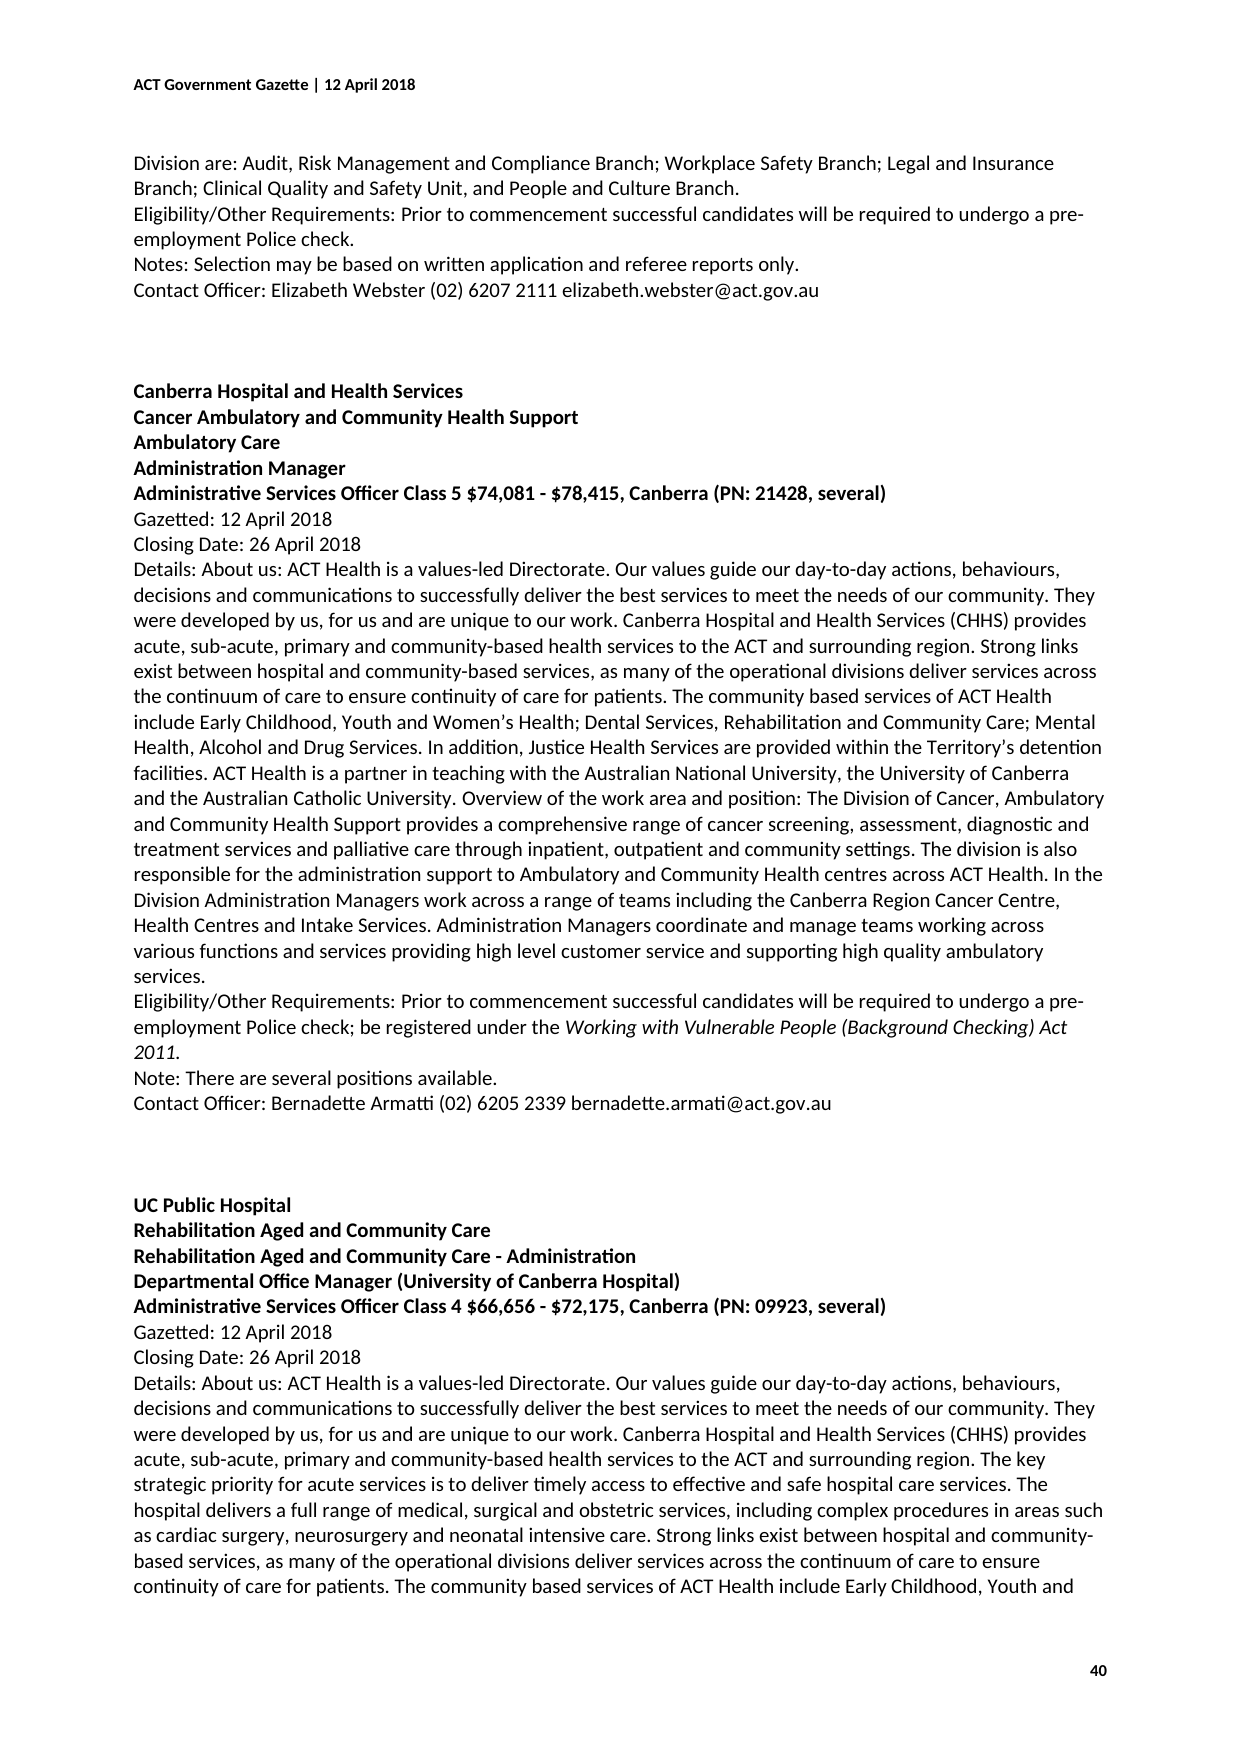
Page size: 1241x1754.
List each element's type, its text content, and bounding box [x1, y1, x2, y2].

text Contact Officer: Elizabeth Webster (02) 6207 2111 elizabeth.webster@act.gov.au [133, 277, 1107, 302]
text Closing Date: 26 April 2018 [133, 531, 1107, 557]
text Notes: Selection may be based on written application and referee reports only. [133, 252, 1107, 277]
text Contact Officer: Bernadette Armatti (02) 6205 2339 bernadette.armati@act.gov.au [133, 1090, 1107, 1116]
text Rehabilitation Aged and Community Care - Administration [133, 1243, 1107, 1268]
text Administration Manager [133, 455, 1107, 480]
text Ambulatory Care [133, 429, 1107, 455]
text Eligibility/Other Requirements: Prior to commencement successful candidates will be required to undergo a pre-employment Police check. [133, 201, 1107, 252]
text Rehabilitation Aged and Community Care [133, 1217, 1107, 1243]
text Gazetted: 12 April 2018 [133, 506, 1107, 531]
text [133, 1370, 1107, 1599]
text Details: About us: ACT Health is a values-led Directorate. Our values guide our day-to-day actions, behaviours, decisions and communications to successfully deliver the best services to meet the needs of our community. They were developed by us, for us and are unique to our work. Canberra Hospital and Health Services (CHHS) provides acute, sub-acute, primary and community-based health services to the ACT and surrounding region. Strong links exist between hospital and community-based services, as many of the operational divisions deliver services across the continuum of care to ensure continuity of care for patients. The community based services of ACT Health include Early Childhood, Youth and Women’s Health; Dental Services, Rehabilitation and Community Care; Mental Health, Alcohol and Drug Services. In addition, Justice Health Services are provided within the Territory’s detention facilities. ACT Health is a partner in teaching with the Australian National University, the University of Canberra and the Australian Catholic University. Overview of the work area and position: The Division of Cancer, Ambulatory and Community Health Support provides a comprehensive range of cancer screening, assessment, diagnostic and treatment services and palliative care through inpatient, outpatient and community settings. The division is also responsible for the administration support to Ambulatory and Community Health centres across ACT Health. In the Division Administration Managers work across a range of teams including the Canberra Region Cancer Centre, Health Centres and Intake Services. Administration Managers coordinate and manage teams working across various functions and services providing high level customer service and supporting high quality ambulatory services. [133, 557, 1107, 989]
text Gazetted: 12 April 2018 [133, 1319, 1107, 1344]
text Canberra Hospital and Health Services [133, 379, 1107, 404]
text Cancer Ambulatory and Community Health Support [133, 404, 1107, 429]
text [133, 150, 1107, 201]
text UC Public Hospital [133, 1192, 1107, 1217]
text Eligibility/Other Requirements: Prior to commencement successful candidates will be required to undergo a pre-employment Police check; be registered under the Working with Vulnerable People (Background Checking) Act 2011. [133, 989, 1107, 1065]
text Administrative Services Officer Class 5 $74,081 - $78,415, Canberra (PN: 21428, several) [133, 480, 1107, 506]
text Departmental Office Manager (University of Canberra Hospital) [133, 1268, 1107, 1294]
text Closing Date: 26 April 2018 [133, 1344, 1107, 1370]
text Note: There are several positions available. [133, 1065, 1107, 1090]
text Administrative Services Officer Class 4 $66,656 - $72,175, Canberra (PN: 09923, several) [133, 1294, 1107, 1319]
